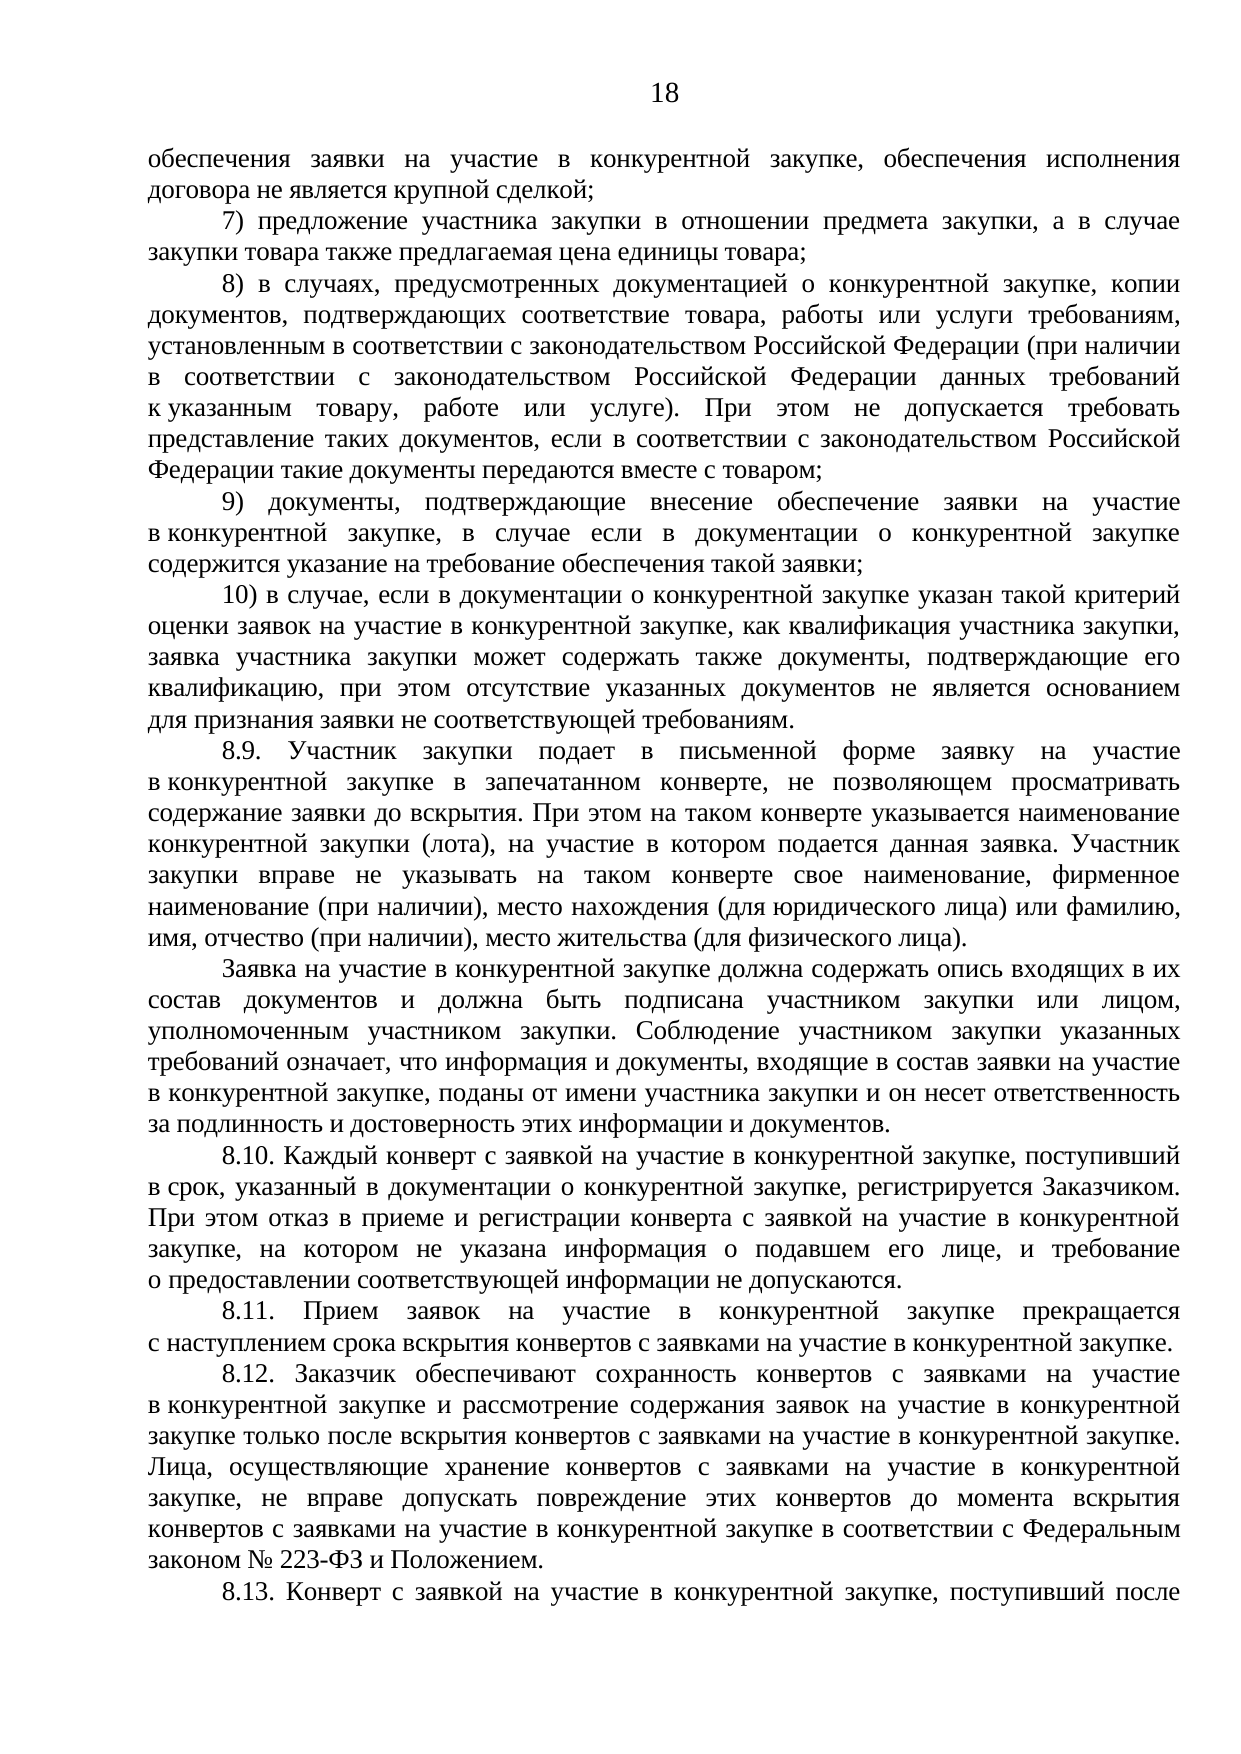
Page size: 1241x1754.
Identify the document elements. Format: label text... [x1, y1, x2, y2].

text 7) предложение участника закупки в отношении предмета закупки, а в случае закупки товара также предлагаемая цена единицы товара; [148, 204, 1181, 267]
text Заявка на участие в конкурентной закупке должна содержать опись входящих в их состав документов и должна быть подписана участником закупки или лицом, уполномоченным участником закупки. Соблюдение участником закупки указанных требований означает, что информация и документы, входящие в состав заявки на участие в конкурентной закупке, поданы от имени участника закупки и он несет ответственность за подлинность и достоверность этих информации и документов. [148, 952, 1181, 1139]
text 8.10. Каждый конверт с заявкой на участие в конкурентной закупке, поступивший в срок, указанный в документации о конкурентной закупке, регистрируется Заказчиком. При этом отказ в приеме и регистрации конверта с заявкой на участие в конкурентной закупке, на котором не указана информация о подавшем его лице, и требование о предоставлении соответствующей информации не допускаются. [148, 1139, 1181, 1294]
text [148, 142, 1181, 204]
text 8.9. Участник закупки подает в письменной форме заявку на участие в конкурентной закупке в запечатанном конверте, не позволяющем просматривать содержание заявки до вскрытия. При этом на таком конверте указывается наименование конкурентной закупки (лота), на участие в котором подается данная заявка. Участник закупки вправе не указывать на таком конверте свое наименование, фирменное наименование (при наличии), место нахождения (для юридического лица) или фамилию, имя, отчество (при наличии), место жительства (для физического лица). [148, 734, 1181, 952]
text 8.11. Прием заявок на участие в конкурентной закупке прекращается с наступлением срока вскрытия конвертов с заявками на участие в конкурентной закупке. [148, 1294, 1181, 1357]
text 10) в случае, если в документации о конкурентной закупке указан такой критерий оценки заявок на участие в конкурентной закупке, как квалификация участника закупки, заявка участника закупки может содержать также документы, подтверждающие его квалификацию, при этом отсутствие указанных документов не является основанием для признания заявки не соответствующей требованиям. [148, 578, 1181, 734]
text 8.12. Заказчик обеспечивают сохранность конвертов с заявками на участие в конкурентной закупке и рассмотрение содержания заявок на участие в конкурентной закупке только после вскрытия конвертов с заявками на участие в конкурентной закупке. Лица, осуществляющие хранение конвертов с заявками на участие в конкурентной закупке, не вправе допускать повреждение этих конвертов до момента вскрытия конвертов с заявками на участие в конкурентной закупке в соответствии с Федеральным законом № 223-ФЗ и Положением. [148, 1357, 1181, 1575]
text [148, 1575, 1181, 1606]
text 8) в случаях, предусмотренных документацией о конкурентной закупке, копии документов, подтверждающих соответствие товара, работы или услуги требованиям, установленным в соответствии с законодательством Российской Федерации (при наличии в соответствии с законодательством Российской Федерации данных требований к указанным товару, работе или услуге). При этом не допускается требовать представление таких документов, если в соответствии с законодательством Российской Федерации такие документы передаются вместе с товаром; [148, 267, 1181, 485]
text 9) документы, подтверждающие внесение обеспечение заявки на участие в конкурентной закупке, в случае если в документации о конкурентной закупке содержится указание на требование обеспечения такой заявки; [148, 485, 1181, 578]
